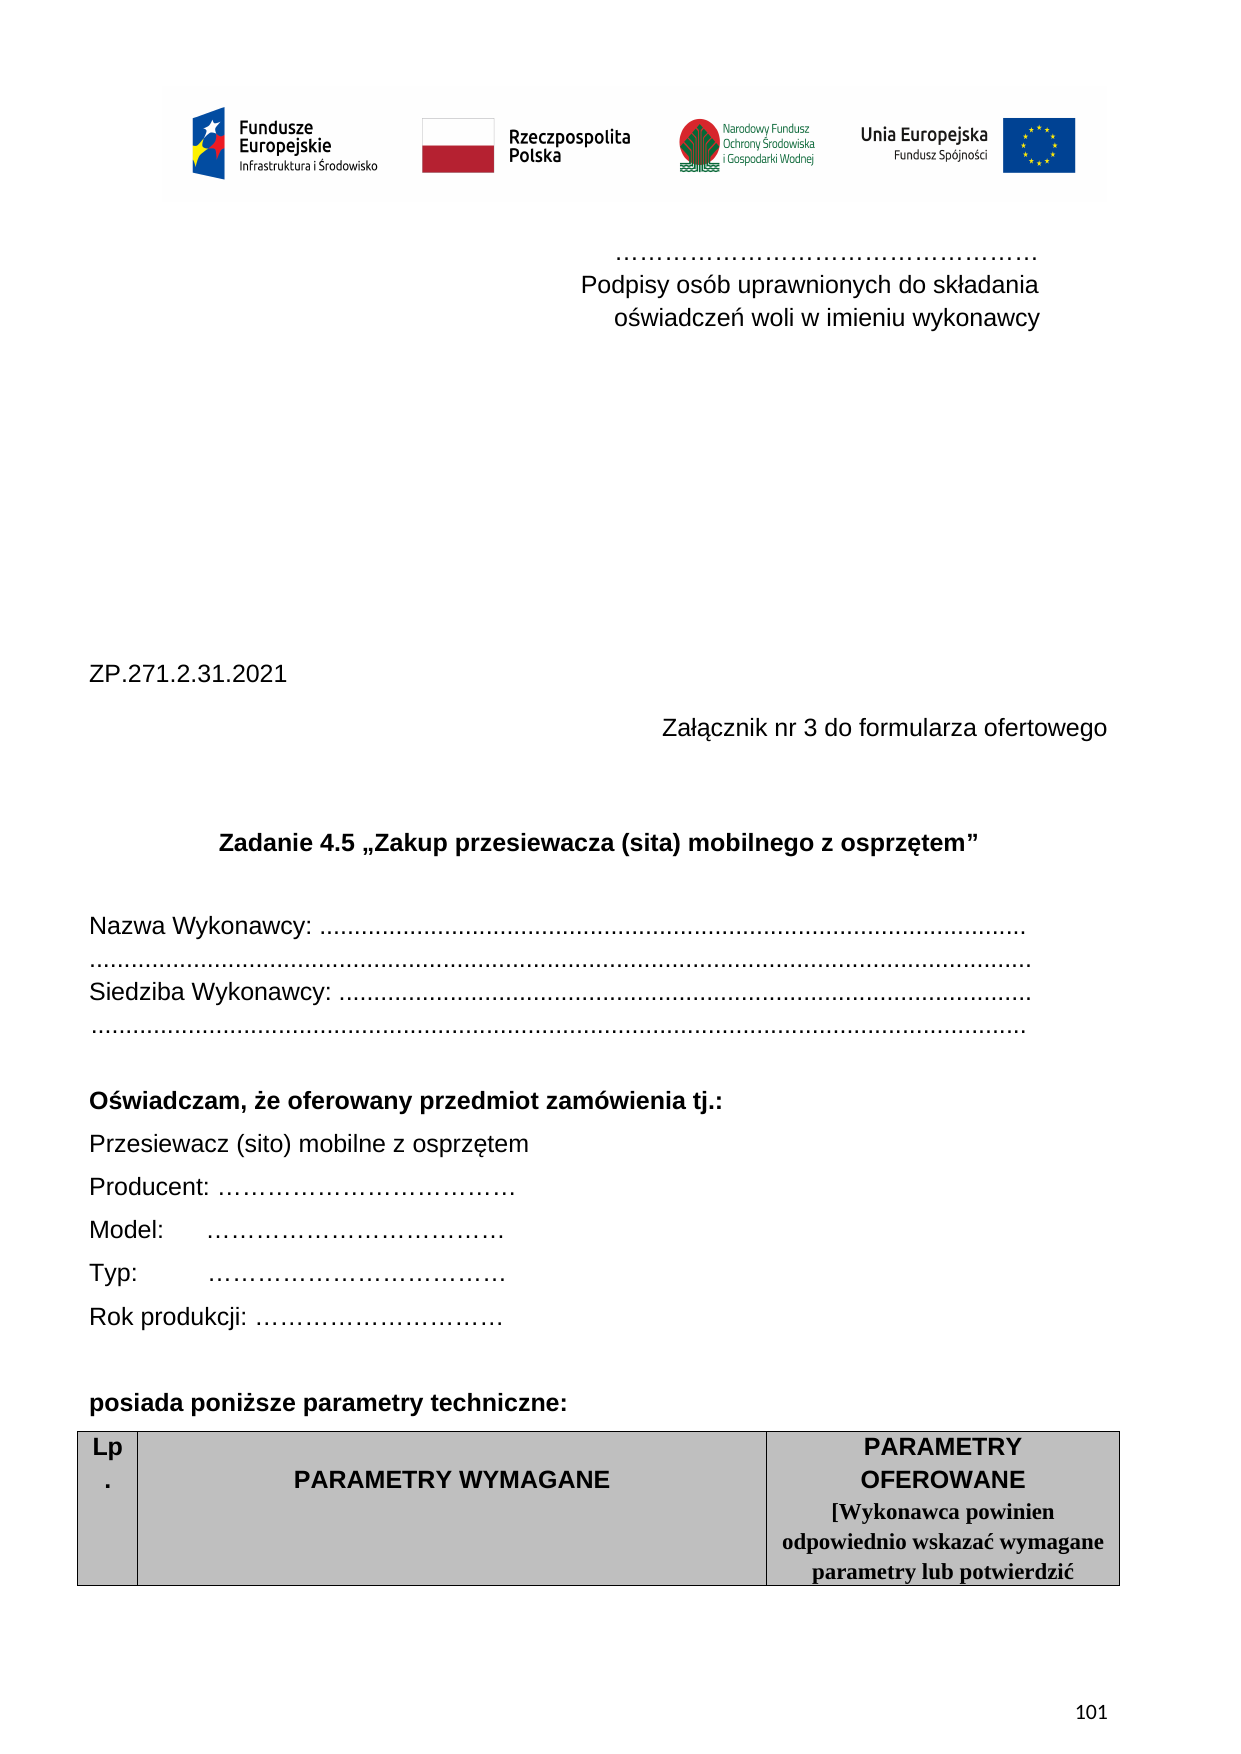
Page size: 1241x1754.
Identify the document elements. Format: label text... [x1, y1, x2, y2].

picture [162, 86, 1107, 202]
table_header PARAMETRY OFEROWANE [Wykonawca powinien odpowiednio wskazać wymagane parametry lub potwierdzić spełnienie warunków min.] [767, 1432, 1119, 1585]
text oświadczeń woli w imieniu wykonawcy [171, 303, 1108, 332]
text Nazwa Wykonawcy: ...................................................................................................... [89, 911, 1108, 939]
text ....................................................................................................................................... [91, 1010, 1108, 1038]
text Typ: ……………………………… [89, 1258, 1108, 1287]
table_header Lp. [78, 1432, 137, 1585]
text Podpisy osób uprawnionych do składania [171, 270, 1108, 299]
table_header PARAMETRY WYMAGANE [138, 1432, 766, 1585]
text …………………………………………… [546, 237, 1108, 266]
text Siedziba Wykonawcy: .................................................................................................... [89, 977, 1108, 1006]
text Model: ……………………………… [89, 1215, 1108, 1244]
text ........................................................................................................................................ [89, 944, 1108, 972]
text Przesiewacz (sito) mobilne z osprzętem [89, 1129, 1108, 1158]
text ZP.271.2.31.2021 [89, 659, 1108, 688]
text Oświadczam, że oferowany przedmiot zamówienia tj.: [89, 1086, 1108, 1115]
text Rok produkcji: ………………………… [89, 1302, 1108, 1330]
text Zadanie 4.5 „Zakup przesiewacza (sita) mobilnego z osprzętem” [89, 828, 374, 857]
text posiada poniższe parametry techniczne: [89, 1388, 1108, 1417]
text Załącznik nr 3 do formularza ofertowego [89, 713, 1108, 742]
text Producent: ……………………………… [89, 1172, 1108, 1201]
text Zadanie 4.5 „Zakup przesiewacza (sita) mobilnego z osprzętem” [966, 828, 1108, 857]
